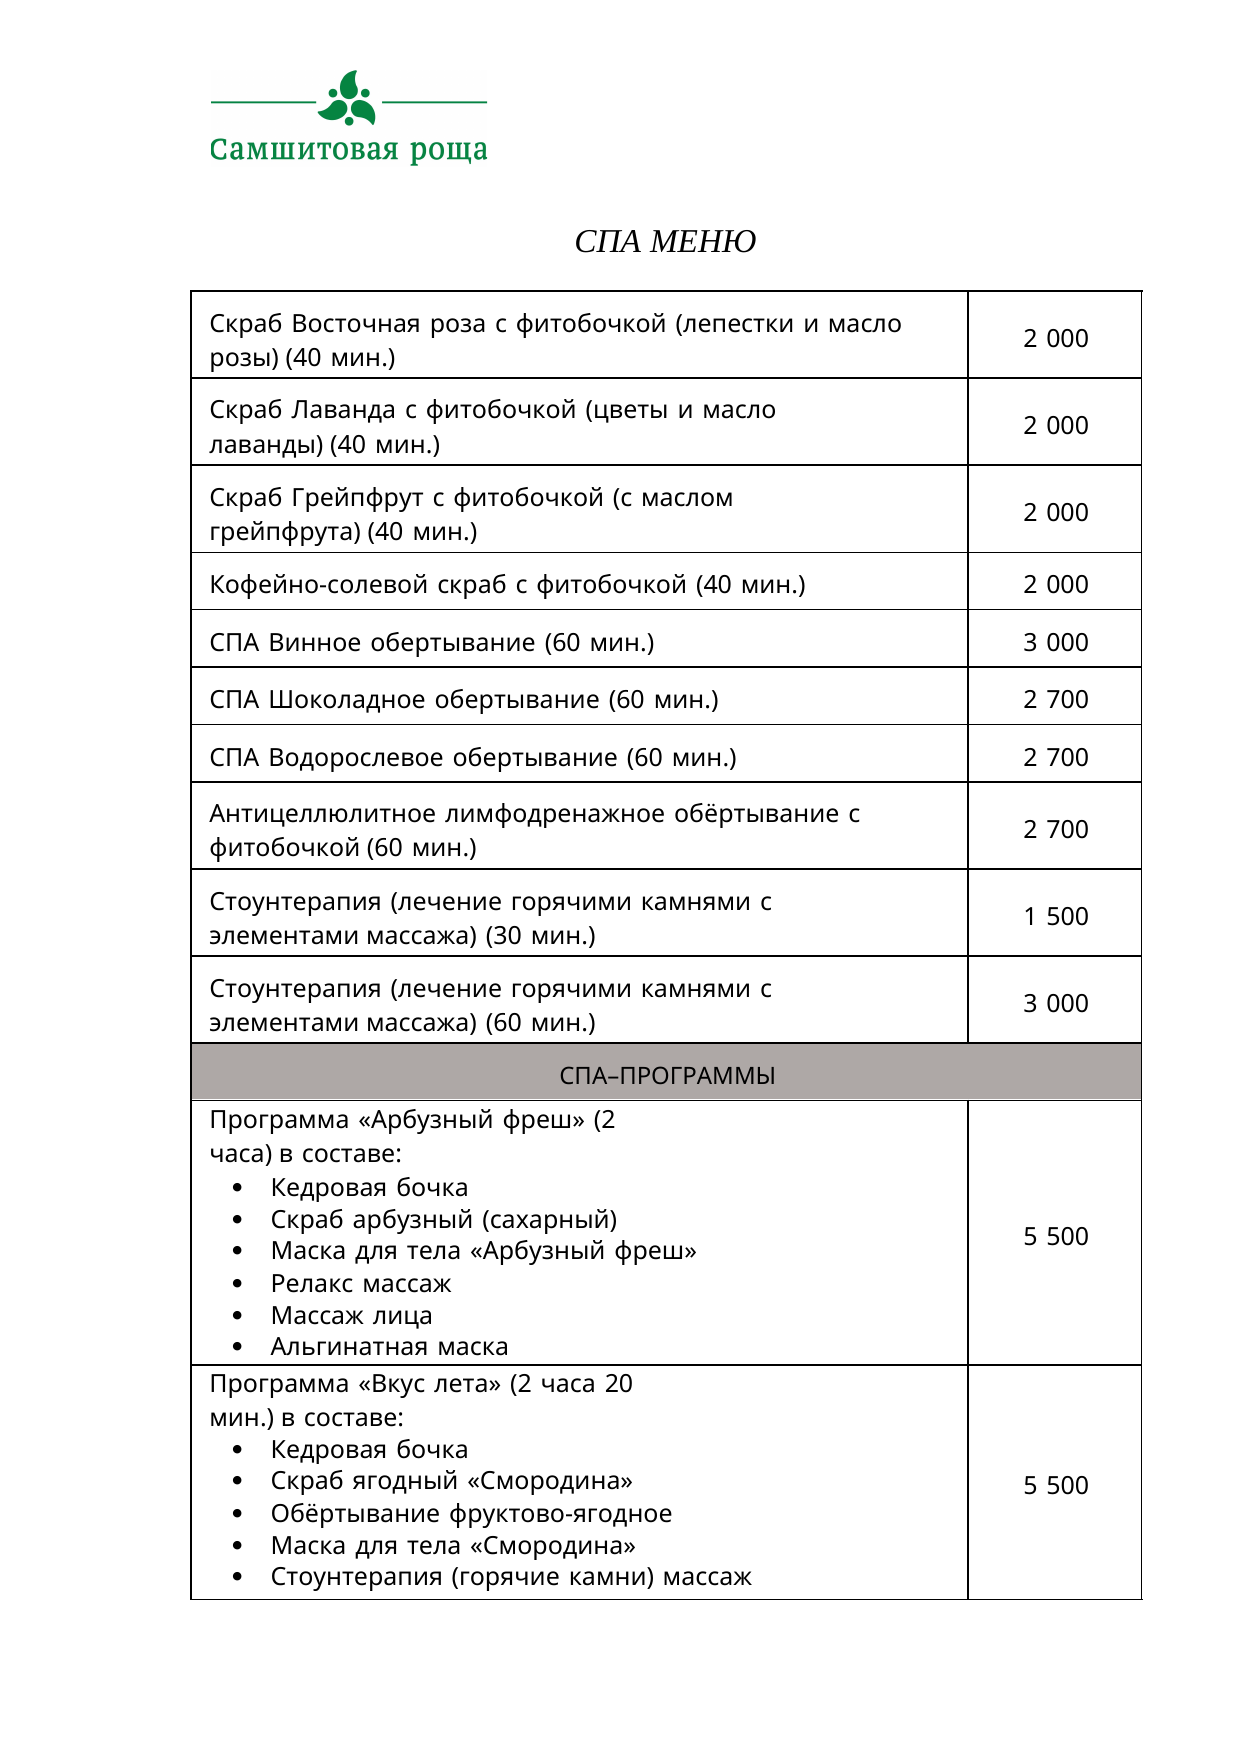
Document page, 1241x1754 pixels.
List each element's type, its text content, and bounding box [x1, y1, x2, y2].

table_cell Стоунтерапия (лечение горячими камнями с элементами массажа) (60 мин.) [192, 957, 967, 1042]
table_cell 2 700 [969, 668, 1141, 723]
table_cell Скраб Грейпфрут с фитобочкой (с маслом грейпфрута) (40 мин.) [192, 466, 967, 551]
table_cell 2 700 [969, 783, 1141, 868]
table_cell 3 000 [969, 610, 1141, 666]
table_cell СПА Водорослевое обертывание (60 мин.) [192, 725, 967, 781]
table_cell 5 500 [969, 1366, 1141, 1599]
table_cell Скраб Лаванда с фитобочкой (цветы и масло лаванды) (40 мин.) [192, 379, 967, 464]
table_cell 3 000 [969, 957, 1141, 1042]
table_cell Кофейно-солевой скраб с фитобочкой (40 мин.) [192, 553, 967, 609]
picture [211, 70, 488, 167]
table_cell 2 000 [969, 553, 1141, 609]
table_cell Стоунтерапия (лечение горячими камнями с элементами массажа) (30 мин.) [192, 870, 967, 955]
table_cell СПА Шоколадное обертывание (60 мин.) [192, 668, 967, 723]
table_cell СПА–ПРОГРАММЫ [192, 1044, 1141, 1099]
table_cell 5 500 [969, 1101, 1141, 1364]
table_header 2 000 [969, 292, 1141, 377]
table_cell СПА Винное обертывание (60 мин.) [192, 610, 967, 666]
table_cell 2 000 [969, 466, 1141, 551]
table_cell 1 500 [969, 870, 1141, 955]
table_cell Программа «Арбузный фреш» (2 часа) в составе: Кедровая бочка Скраб арбузный (сахарный) Маска для тела «Арбузный фреш» Релакс массаж Массаж лица Альгинатная маска [192, 1101, 967, 1364]
table_cell 2 000 [969, 379, 1141, 464]
table_cell 2 700 [969, 725, 1141, 781]
table_header Скраб Восточная роза с фитобочкой (лепестки и масло розы) (40 мин.) [192, 292, 967, 377]
table_cell Антицеллюлитное лимфодренажное обёртывание с фитобочкой (60 мин.) [192, 783, 967, 868]
text СПА МЕНЮ [240, 221, 1091, 260]
table_cell Программа «Вкус лета» (2 часа 20 мин.) в составе: Кедровая бочка Скраб ягодный «Смородина» Обёртывание фруктово-ягодное Маска для тела «Смородина» Стоунтерапия (горячие камни) массаж [192, 1366, 967, 1599]
